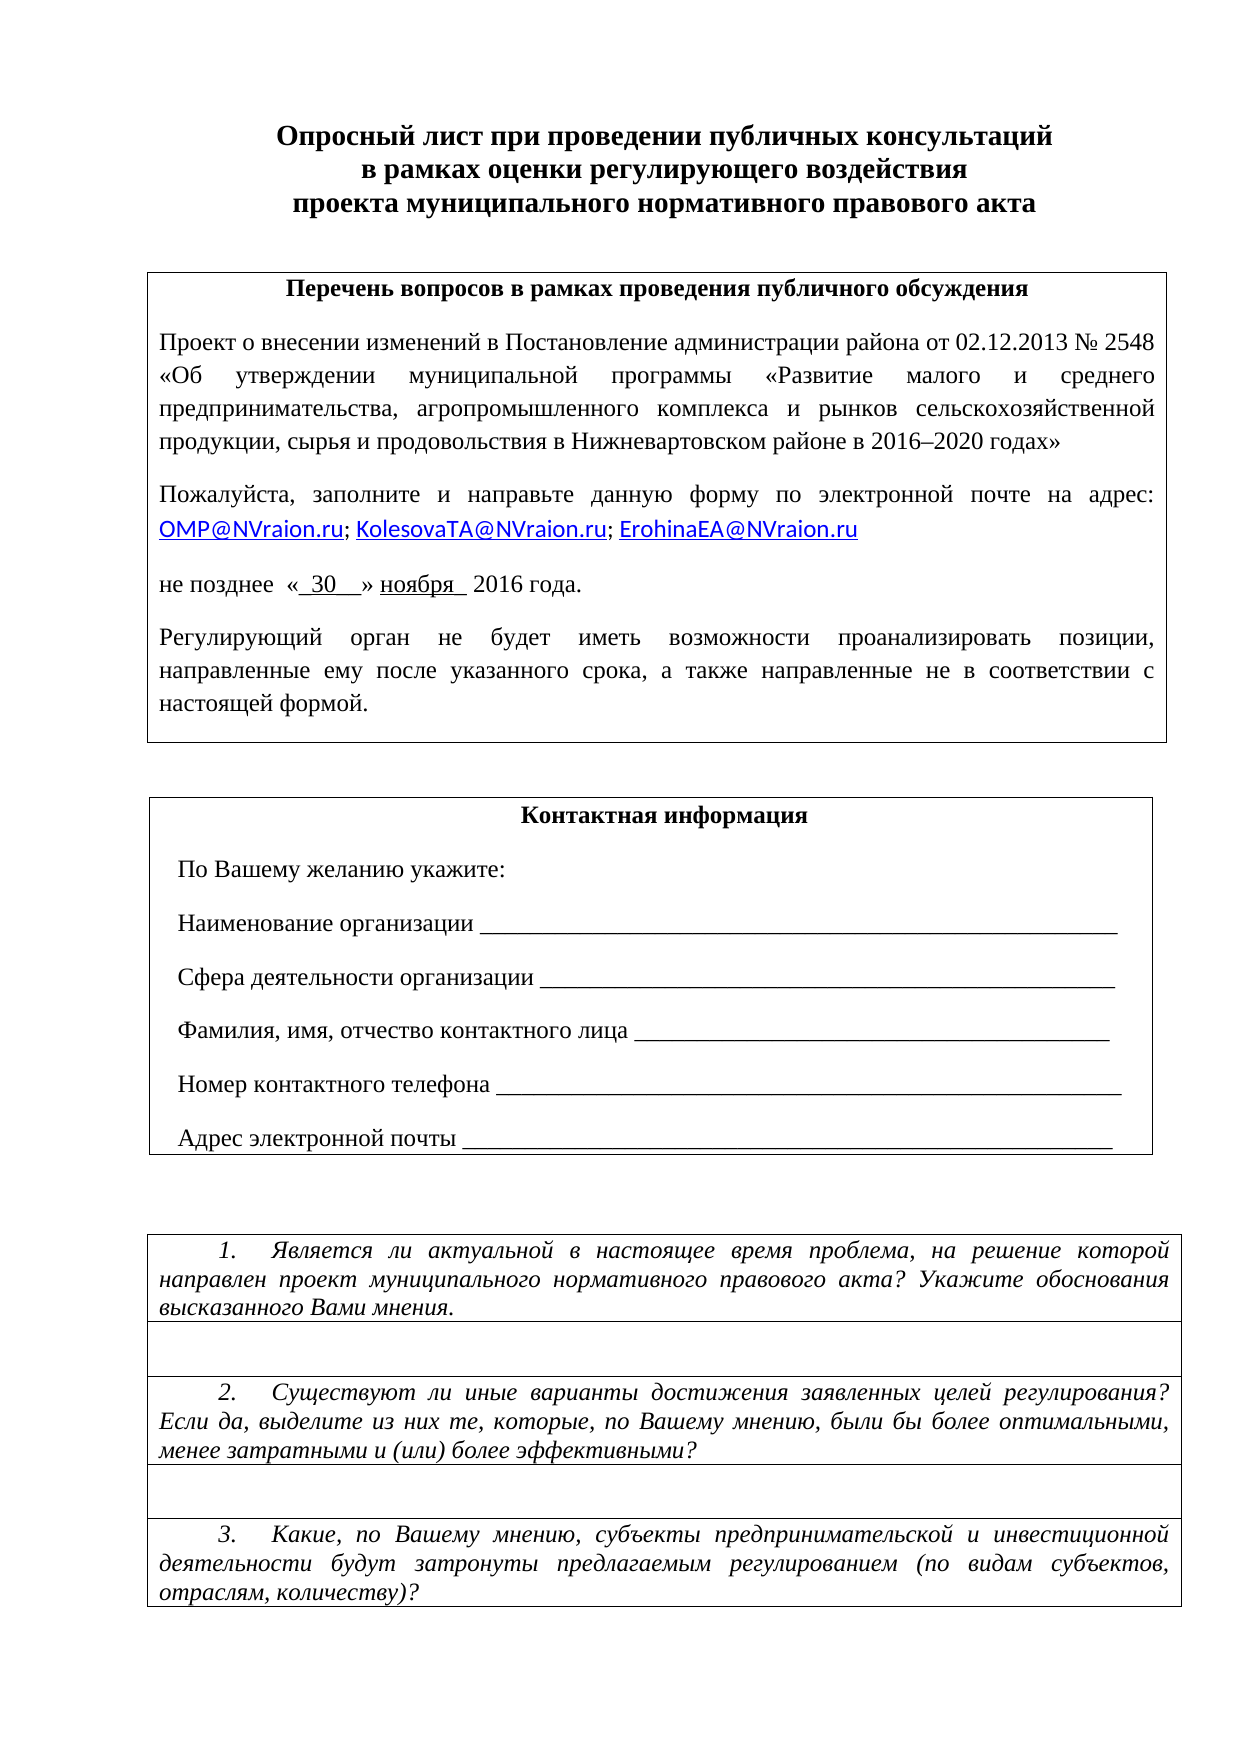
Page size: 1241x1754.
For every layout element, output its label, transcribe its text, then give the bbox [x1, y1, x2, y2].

text проекта муниципального нормативного правового акта [177, 185, 1152, 219]
table_cell [148, 1322, 1181, 1376]
text Наименование организации ___________________________________________________ [150, 904, 1152, 936]
text Номер контактного телефона __________________________________________________ [150, 1066, 1152, 1098]
table_cell [148, 1465, 1181, 1518]
table_header Перечень вопросов в рамках проведения публичного обсуждения Проект о внесении изменений в Постановление администрации района от 02.12.2013 № 2548 «Об утверждении муниципальной программы «Развитие малого и среднего предпринимательства, агропромышленного комплекса и рынков сельскохозяйственной продукции, сырья и продовольствия в Нижневартовском районе в 2016–2020 годах» Пожалуйста, заполните и направьте данную форму по электронной почте на адрес: OMP@NVraion.ru; KolesovaTA@NVraion.ru; ErohinaEA@NVraion.ru не позднее «_30__» ноября_ 2016 года. Регулирующий орган не будет иметь возможности проанализировать позиции, направленные ему после указанного срока, а также направленные не в соответствии с настоящей формой. [148, 273, 1166, 742]
text Фамилия, имя, отчество контактного лица ______________________________________ [150, 1012, 1152, 1044]
text Сфера деятельности организации ______________________________________________ [150, 958, 1152, 990]
table_cell Какие, по Вашему мнению, субъекты предпринимательской и инвестиционной деятельности будут затронуты предлагаемым регулированием (по видам субъектов, отраслям, количеству)? [148, 1519, 1181, 1606]
text Контактная информация [150, 798, 1152, 829]
table_header Является ли актуальной в настоящее время проблема, на решение которой направлен проект муниципального нормативного правового акта? Укажите обоснования высказанного Вами мнения. [148, 1235, 1181, 1321]
text Опросный лист при проведении публичных консультаций [177, 118, 1152, 152]
text в рамках оценки регулирующего воздействия [177, 152, 1152, 185]
text По Вашему желанию укажите: [150, 851, 1152, 883]
table_cell Существуют ли иные варианты достижения заявленных целей регулирования? Если да, выделите из них те, которые, по Вашему мнению, были бы более оптимальными, менее затратными и (или) более эффективными? [148, 1377, 1181, 1463]
text Адрес электронной почты ____________________________________________________ [150, 1120, 1152, 1154]
